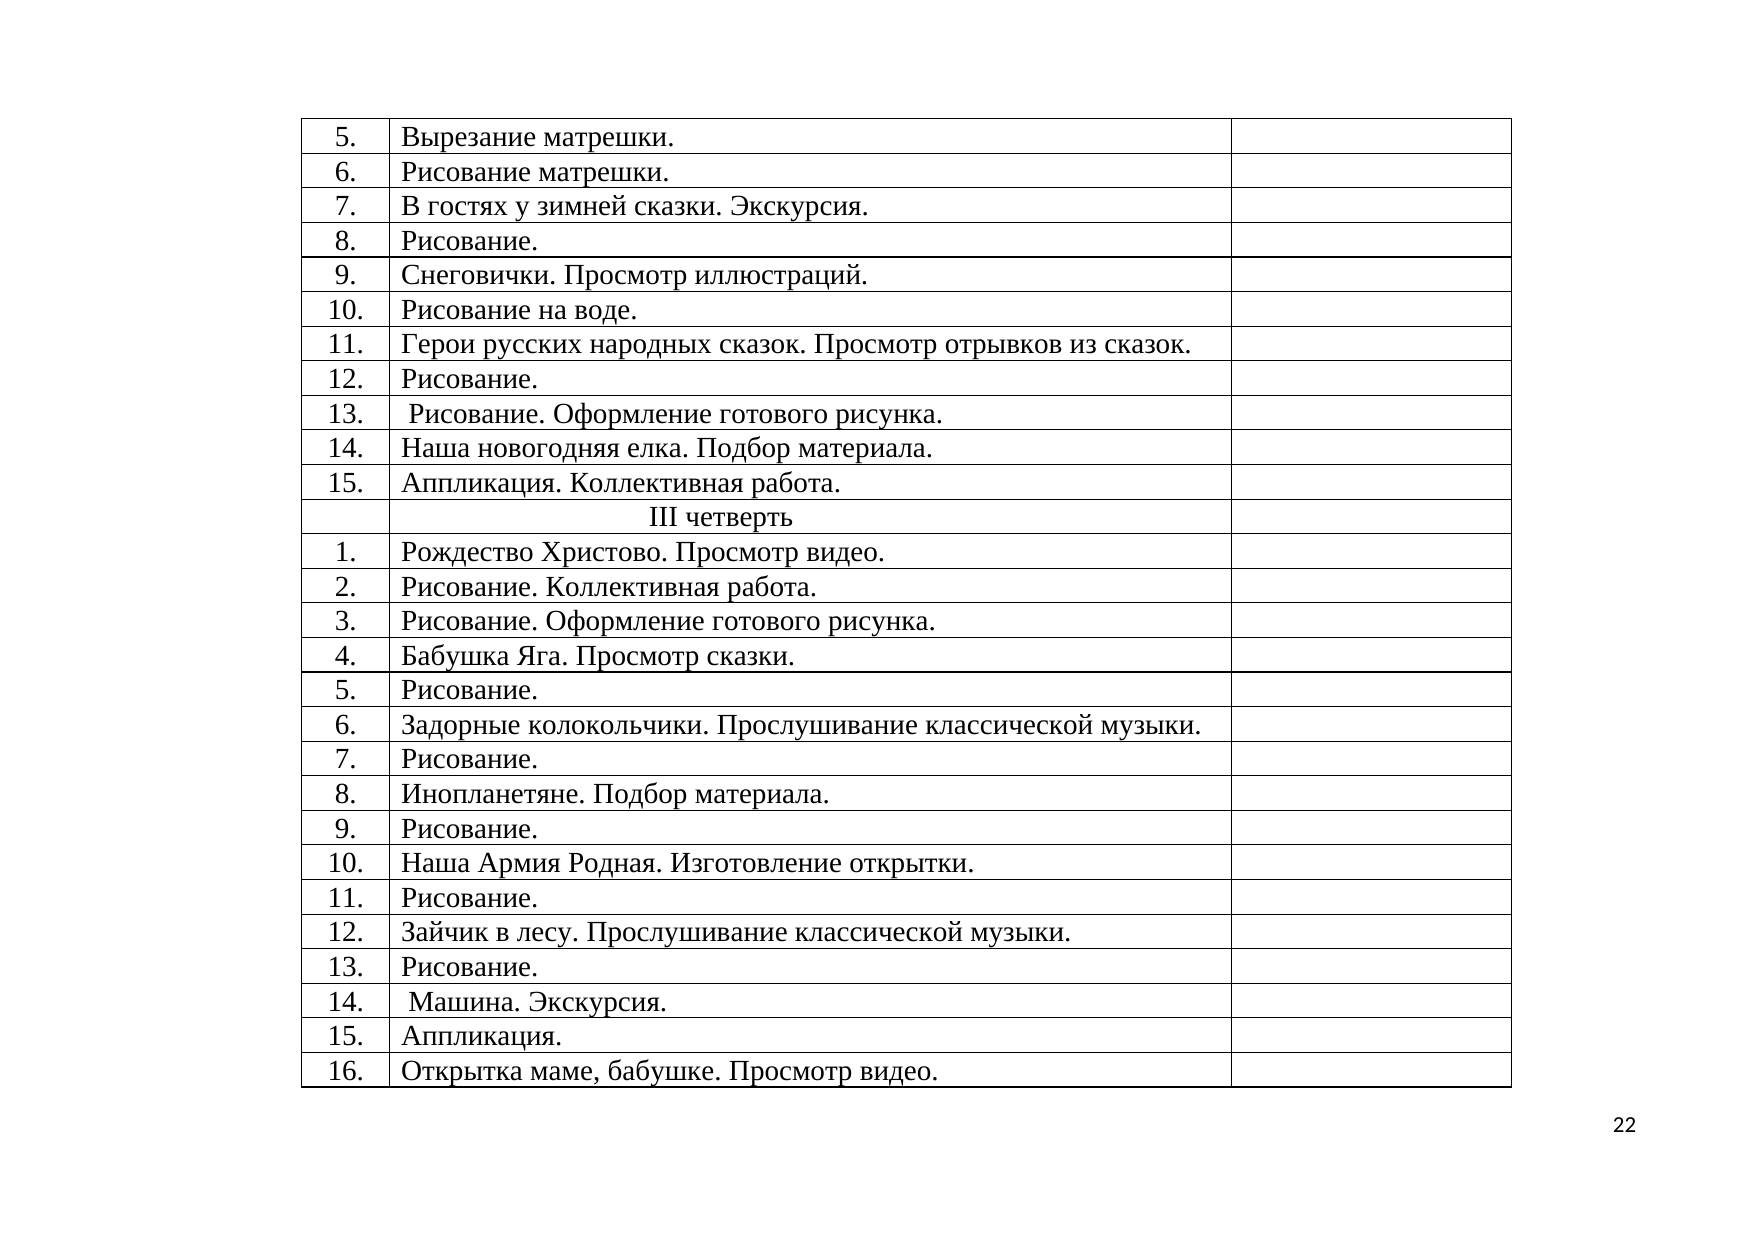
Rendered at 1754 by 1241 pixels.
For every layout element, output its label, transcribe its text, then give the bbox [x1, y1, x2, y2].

table_cell Машина. Экскурсия. [390, 984, 1231, 1017]
table_cell 13. [302, 396, 389, 429]
table_cell Рождество Христово. Просмотр видео. [390, 534, 1231, 568]
table_cell [1232, 638, 1511, 671]
table_cell [1232, 569, 1511, 602]
table_cell 10. [302, 292, 389, 326]
table_cell [1232, 1018, 1511, 1052]
table_cell [1232, 327, 1511, 360]
table_cell [1232, 707, 1511, 741]
table_cell 5. [302, 119, 389, 153]
table_cell [1232, 949, 1511, 983]
table_cell Инопланетяне. Подбор материала. [390, 776, 1231, 810]
table_cell [1232, 776, 1511, 810]
table_cell 12. [302, 915, 389, 948]
table_cell 3. [302, 603, 389, 637]
table_cell 10. [302, 845, 389, 879]
table_cell Бабушка Яга. Просмотр сказки. [390, 638, 1231, 671]
table_cell 1. [302, 534, 389, 568]
table_cell [1232, 534, 1511, 568]
table_cell 11. [302, 327, 389, 360]
table_cell 2. [302, 569, 389, 602]
table_cell [1232, 984, 1511, 1017]
table_cell Вырезание матрешки. [390, 119, 1231, 153]
table_cell Герои русских народных сказок. Просмотр отрывков из сказок. [390, 327, 1231, 360]
table_cell 7. [302, 742, 389, 775]
table_cell Рисование. [390, 361, 1231, 395]
table_cell [1232, 673, 1511, 706]
table_cell Аппликация. [390, 1018, 1231, 1052]
table_cell 15. [302, 465, 389, 498]
table_cell Аппликация. Коллективная работа. [390, 465, 1231, 498]
table_cell [1232, 500, 1511, 533]
table_cell 8. [302, 776, 389, 810]
table_cell Рисование матрешки. [390, 154, 1231, 187]
table_cell [1232, 223, 1511, 256]
table_cell [1232, 1053, 1511, 1086]
table_cell 12. [302, 361, 389, 395]
table_cell Рисование. [390, 949, 1231, 983]
table_cell [1232, 188, 1511, 222]
table_cell В гостях у зимней сказки. Экскурсия. [390, 188, 1231, 222]
table_cell Открытка маме, бабушке. Просмотр видео. [390, 1053, 1231, 1086]
table_cell Снеговички. Просмотр иллюстраций. [390, 258, 1231, 291]
table_cell Рисование. Оформление готового рисунка. [390, 396, 1231, 429]
table_cell [1232, 361, 1511, 395]
table_cell Рисование на воде. [390, 292, 1231, 326]
table_cell 15. [302, 1018, 389, 1052]
table_cell Рисование. [390, 223, 1231, 256]
table_cell [1232, 430, 1511, 464]
table_cell 6. [302, 154, 389, 187]
table_cell 6. [302, 707, 389, 741]
table_cell [1232, 845, 1511, 879]
table_cell [1232, 396, 1511, 429]
table_cell 5. [302, 673, 389, 706]
table_cell III четверть [390, 500, 1231, 533]
table_cell Рисование. [390, 742, 1231, 775]
table_cell [1232, 742, 1511, 775]
table_cell 14. [302, 984, 389, 1017]
table_cell [1232, 880, 1511, 913]
table_cell 9. [302, 258, 389, 291]
table_cell Рисование. Коллективная работа. [390, 569, 1231, 602]
table_cell [1232, 119, 1511, 153]
table_cell 16. [302, 1053, 389, 1086]
table_cell 8. [302, 223, 389, 256]
table_cell Задорные колокольчики. Прослушивание классической музыки. [390, 707, 1231, 741]
table_cell 9. [302, 811, 389, 844]
table_cell 7. [302, 188, 389, 222]
table_cell Рисование. [390, 673, 1231, 706]
table_cell 4. [302, 638, 389, 671]
table_cell Рисование. [390, 880, 1231, 913]
table_cell Рисование. Оформление готового рисунка. [390, 603, 1231, 637]
table_cell [1232, 465, 1511, 498]
table_cell Наша новогодняя елка. Подбор материала. [390, 430, 1231, 464]
table_cell [1232, 915, 1511, 948]
table_cell [1232, 258, 1511, 291]
table_cell 13. [302, 949, 389, 983]
table_cell 14. [302, 430, 389, 464]
table_cell [302, 500, 389, 533]
table_cell [1232, 292, 1511, 326]
table_cell 11. [302, 880, 389, 913]
table_cell Зайчик в лесу. Прослушивание классической музыки. [390, 915, 1231, 948]
table_cell Наша Армия Родная. Изготовление открытки. [390, 845, 1231, 879]
table_cell Рисование. [390, 811, 1231, 844]
table_cell [1232, 811, 1511, 844]
table_cell [1232, 154, 1511, 187]
table_cell [1232, 603, 1511, 637]
